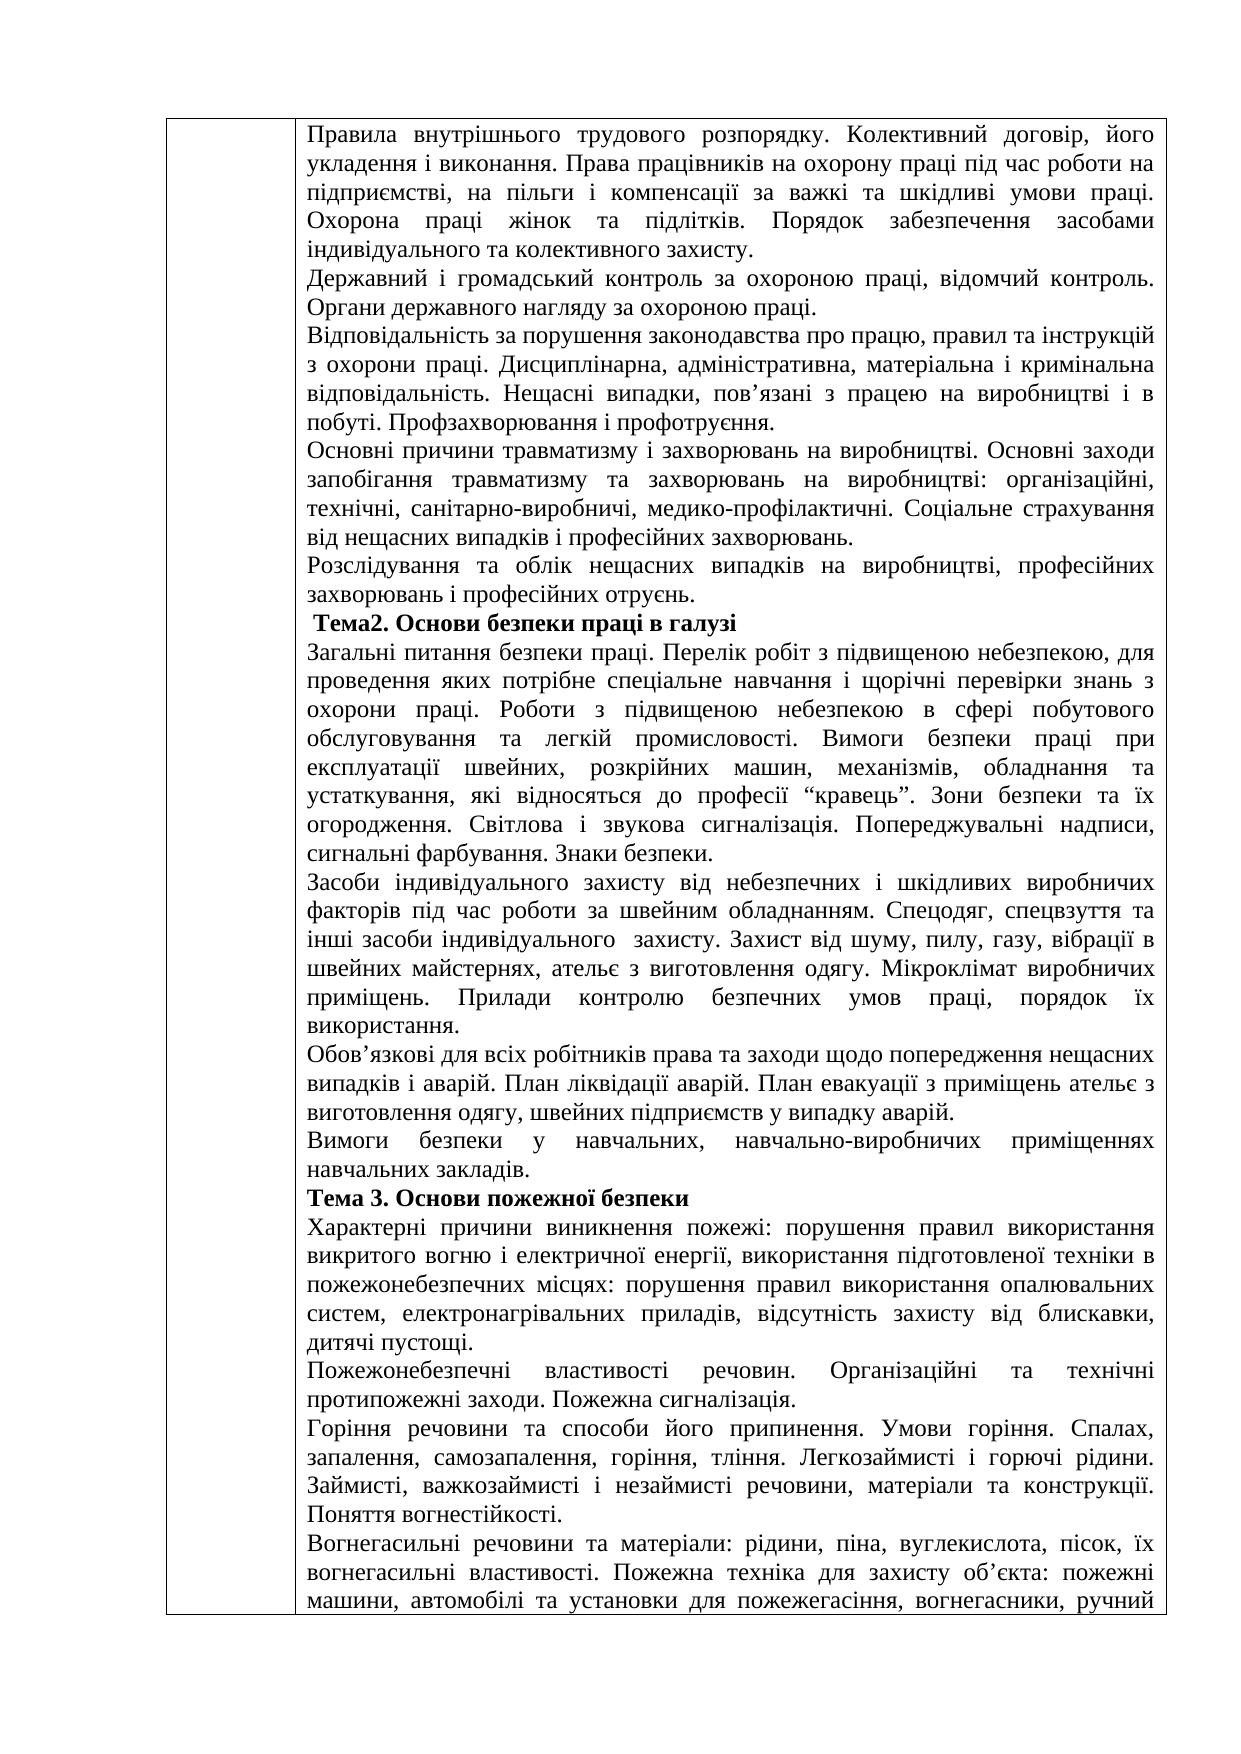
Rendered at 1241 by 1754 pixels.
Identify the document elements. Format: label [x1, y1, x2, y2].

table_cell [296, 119, 1166, 1614]
table_cell [167, 119, 295, 1614]
